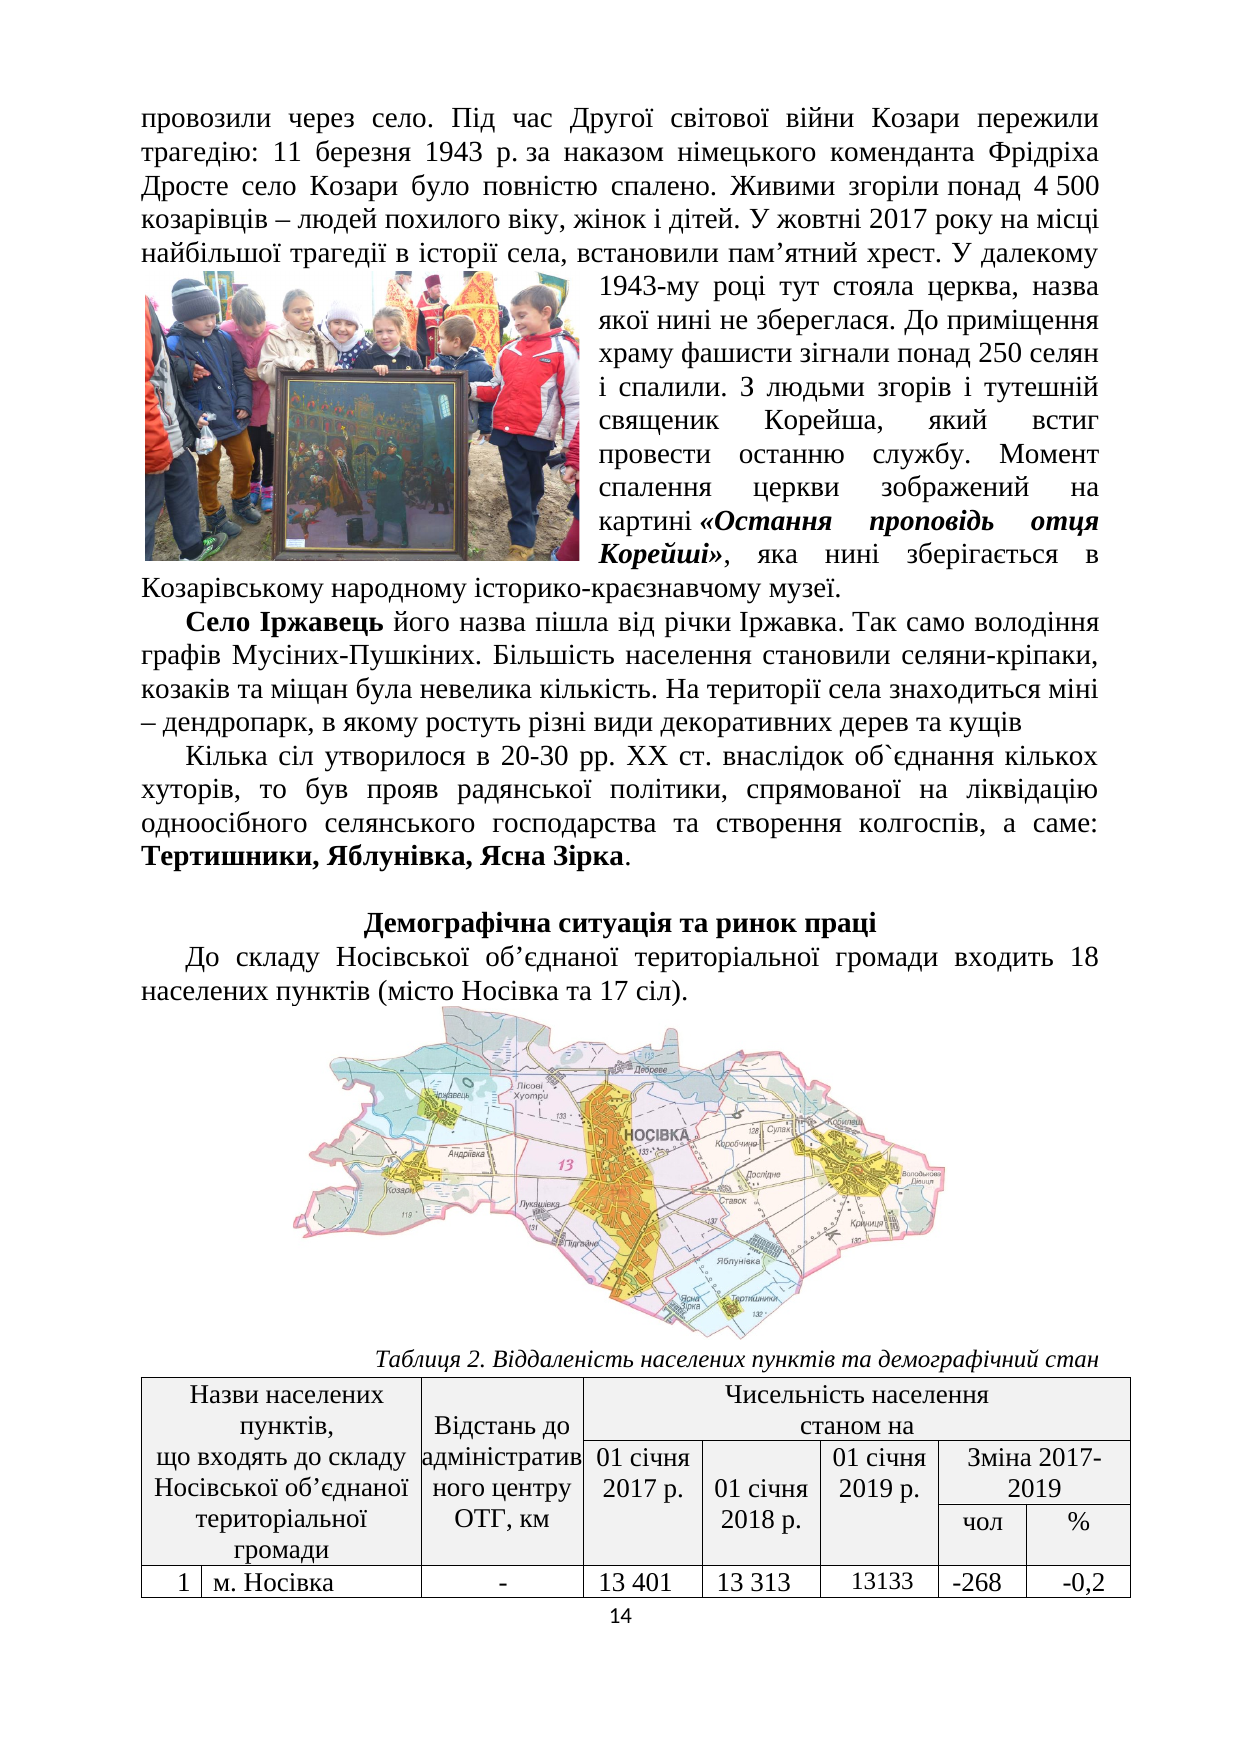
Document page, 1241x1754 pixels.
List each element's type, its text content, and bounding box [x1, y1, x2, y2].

table_cell -268 [939, 1566, 1026, 1597]
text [141, 101, 1099, 604]
table_cell - [422, 1566, 583, 1597]
table_cell % [1027, 1505, 1130, 1565]
list Таблиця 2. Віддаленість населених пунктів та демографічний стан [141, 1344, 1099, 1373]
table_cell 13133 [821, 1566, 938, 1597]
table_header Назви населених пунктів, що входять до складу Носівської об’єднаної територіальної громади [142, 1378, 421, 1565]
table_cell 01 січня 2018 р. [703, 1441, 820, 1565]
table_cell 13 313 [703, 1566, 820, 1597]
text Село Іржавець його назва пішла від річки Іржавка. Так само володіння графів Мусіних-Пушкіних. Більшість населення становили селяни-кріпаки, козаків та міщан була невелика кількість. На території села знаходиться міні – дендропарк, в якому ростуть різні види декоративних дерев та кущів [141, 604, 1099, 738]
text Демографічна ситуація та ринок праці [141, 906, 1099, 939]
table_cell м. Носівка [202, 1566, 421, 1597]
table_cell -0,2 [1027, 1566, 1130, 1597]
table_cell 01 січня 2017 р. [584, 1441, 702, 1565]
text Кілька сіл утворилося в 20-30 рр. ХХ ст. внаслідок об`єднання кількох хуторів, то був прояв радянської політики, спрямованої на ліквідацію одноосібного селянського господарства та створення колгоспів, а саме: Тертишники, Яблунівка, Ясна Зірка. [141, 738, 1099, 872]
table_cell 13 401 [584, 1566, 702, 1597]
table_header Відстань до адміністратив ного центру ОТГ, км [422, 1378, 583, 1565]
table_cell Зміна 2017-2019 [939, 1441, 1130, 1503]
table_cell 01 січня 2019 р. [821, 1441, 938, 1565]
table_cell 1 [142, 1566, 201, 1597]
picture [292, 1006, 948, 1340]
table_header Чисельність населення станом на [584, 1378, 1130, 1440]
list До складу Носівської об’єднаної територіальної громади входить 18 населених пунктів (місто Носівка та 17 сіл). [141, 939, 1099, 1006]
picture [145, 271, 580, 561]
table_cell чол [939, 1505, 1026, 1565]
